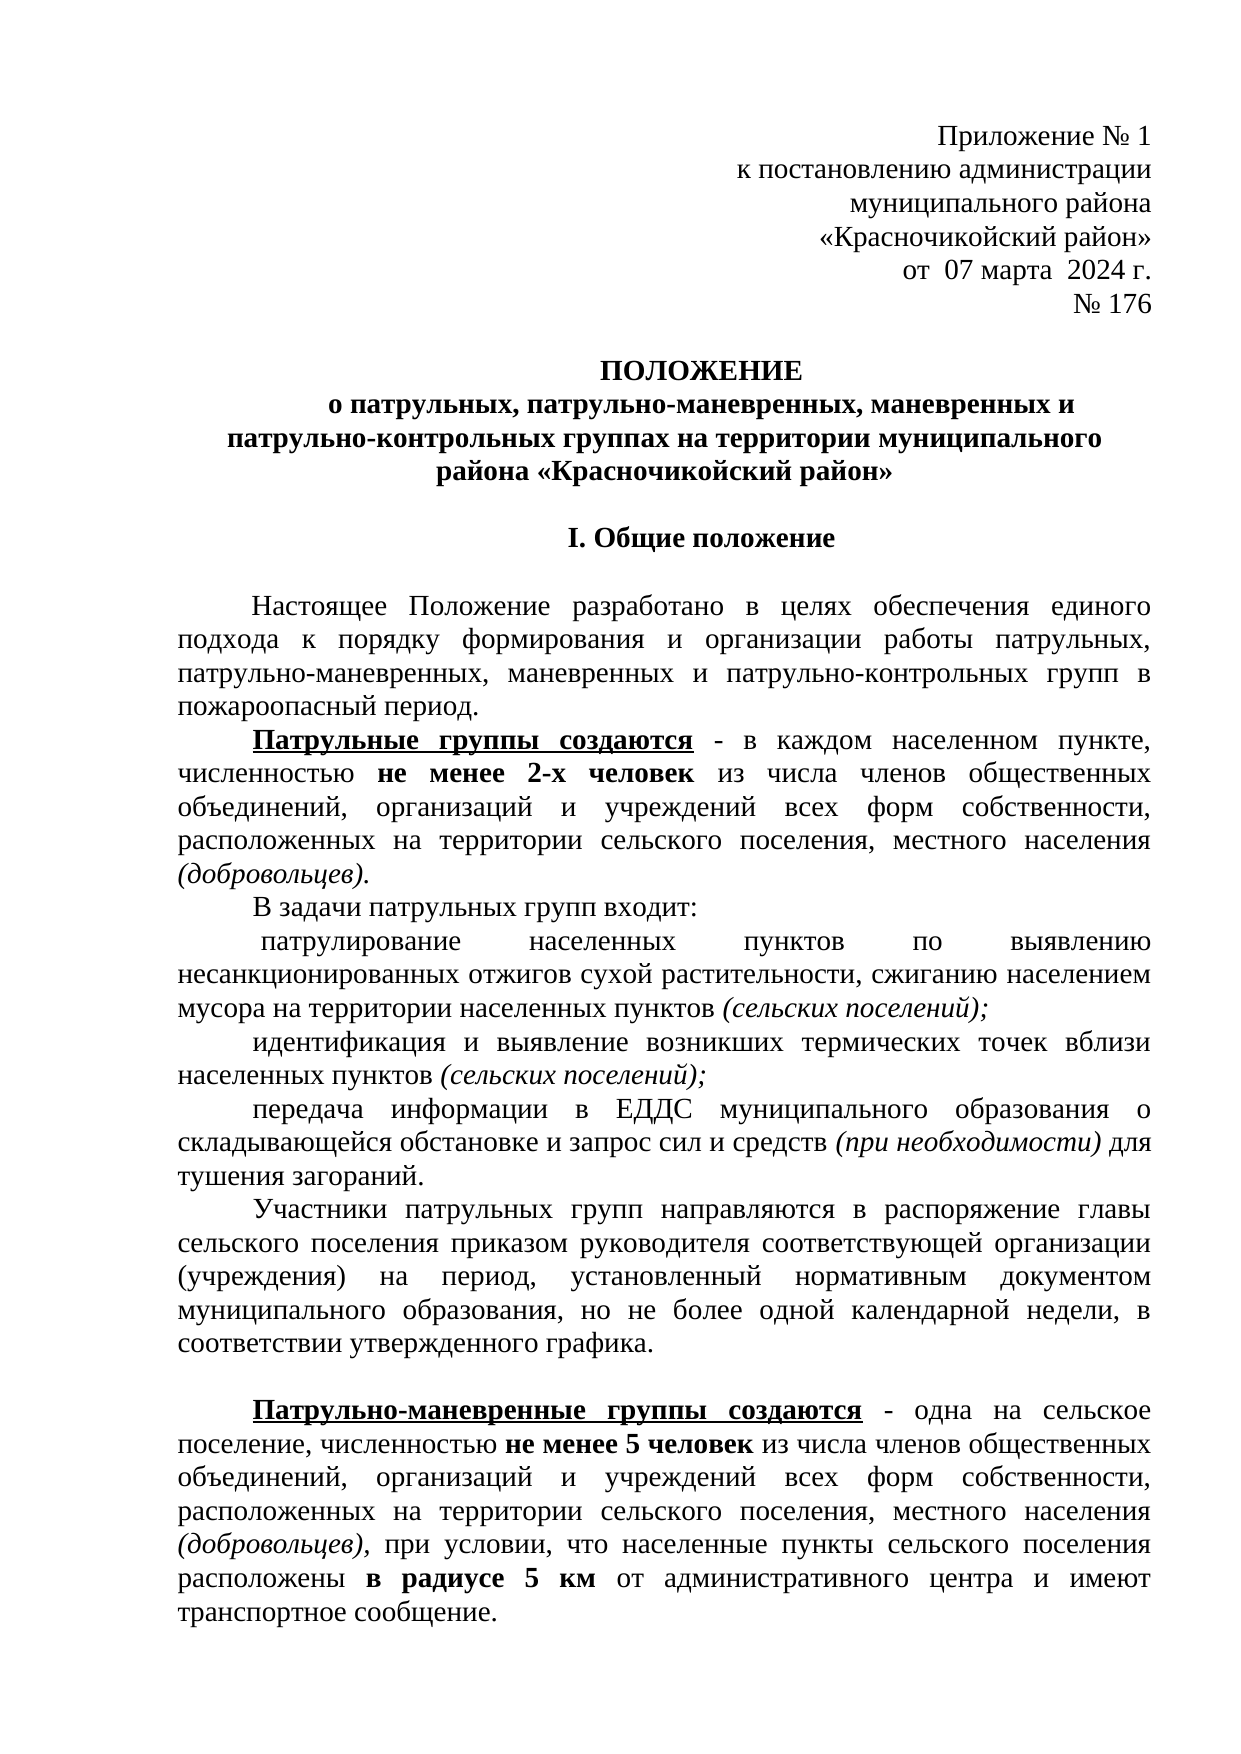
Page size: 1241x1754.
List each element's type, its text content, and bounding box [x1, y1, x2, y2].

text о патрульных, патрульно-маневренных, маневренных и патрульно-контрольных группах на территории муниципального района «Красночикойский район» [177, 386, 1152, 487]
text Приложение № 1 [177, 118, 1152, 152]
text Участники патрульных групп направляются в распоряжение главы сельского поселения приказом руководителя соответствующей организации (учреждения) на период, установленный нормативным документом муниципального образования, но не более одной календарной недели, в соответствии утвержденного графика. [177, 1191, 1152, 1359]
text передача информации в ЕДДС муниципального образования о складывающейся обстановке и запрос сил и средств (при необходимости) для тушения загораний. [177, 1091, 1152, 1191]
text муниципального района [177, 185, 1152, 219]
text от 07 марта 2024 г. № 176 [177, 252, 1152, 319]
text Патрульно-маневренные группы создаются - одна на сельское поселение, численностью не менее 5 человек из числа членов общественных объединений, организаций и учреждений всех форм собственности, расположенных на территории сельского поселения, местного населения (добровольцев), при условии, что населенные пункты сельского поселения расположены в радиусе 5 км от административного центра и имеют транспортное сообщение. [177, 1392, 1152, 1627]
text патрулирование населенных пунктов по выявлению несанкционированных отжигов сухой растительности, сжиганию населением мусора на территории населенных пунктов (сельских поселений); [177, 923, 1152, 1024]
text I. Общие положение [177, 521, 1152, 554]
text «Красночикойский район» [177, 219, 1152, 252]
text Патрульные группы создаются - в каждом населенном пункте, численностью не менее 2-х человек из числа членов общественных объединений, организаций и учреждений всех форм собственности, расположенных на территории сельского поселения, местного населения (добровольцев). [177, 722, 1152, 889]
text к постановлению администрации [177, 152, 1152, 185]
text Настоящее Положение разработано в целях обеспечения единого подхода к порядку формирования и организации работы патрульных, патрульно-маневренных, маневренных и патрульно-контрольных групп в пожароопасный период. [177, 588, 1152, 722]
text ПОЛОЖЕНИЕ [177, 353, 1152, 386]
text идентификация и выявление возникших термических точек вблизи населенных пунктов (сельских поселений); [177, 1024, 1152, 1091]
text В задачи патрульных групп входит: [177, 889, 1152, 923]
